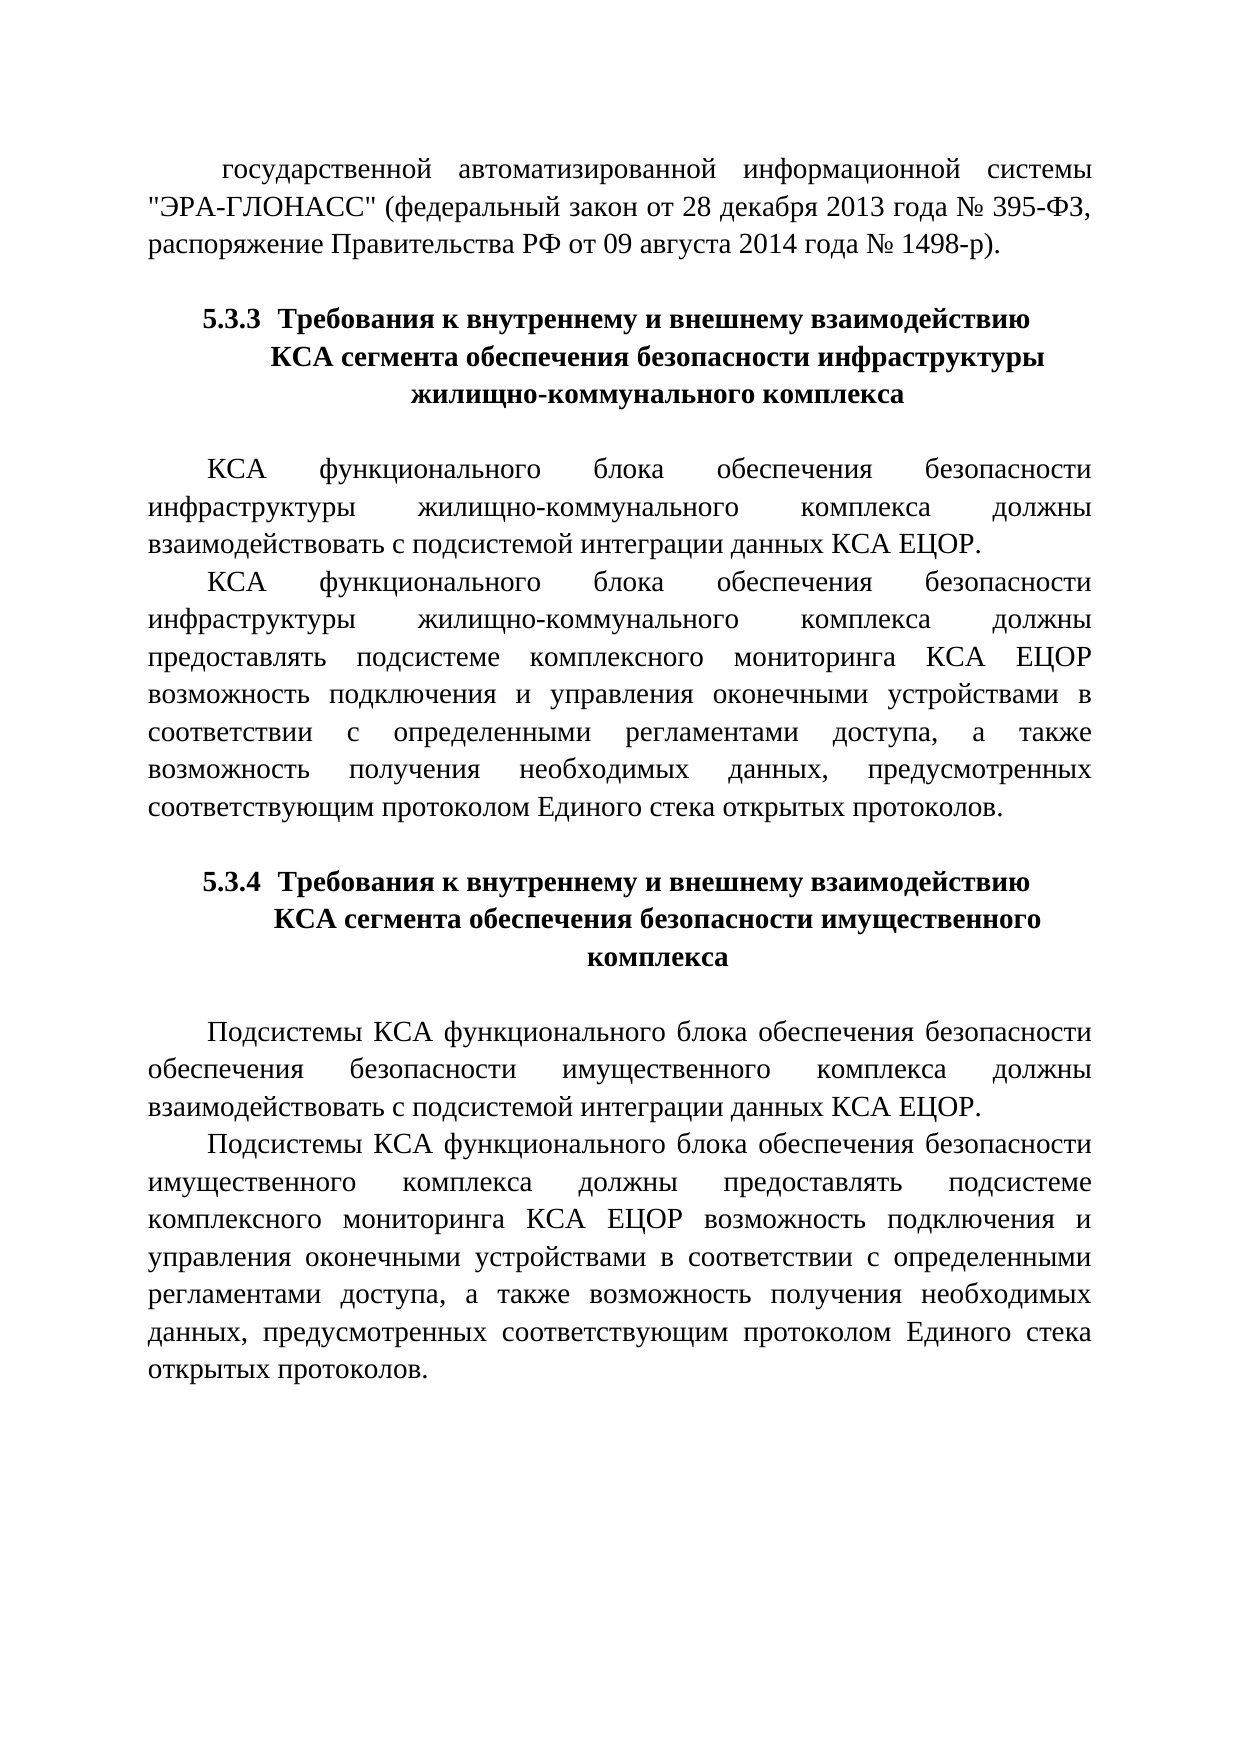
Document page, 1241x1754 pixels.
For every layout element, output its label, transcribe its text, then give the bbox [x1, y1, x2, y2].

text государственной автоматизированной информационной системы "ЭРА-ГЛОНАСС" (федеральный закон от 28 декабря 2013 года № 395-ФЗ, распоряжение Правительства РФ от 09 августа 2014 года № 1498-р). [148, 148, 1092, 260]
text Подсистемы КСА функционального блока обеспечения безопасности имущественного комплекса должны предоставлять подсистеме комплексного мониторинга КСА ЕЦОР возможность подключения и управления оконечными устройствами в соответствии с определенными регламентами доступа, а также возможность получения необходимых данных, предусмотренных соответствующим протоколом Единого стека открытых протоколов. [148, 1123, 1092, 1385]
text КСА функционального блока обеспечения безопасности инфраструктуры жилищно-коммунального комплекса должны предоставлять подсистеме комплексного мониторинга КСА ЕЦОР возможность подключения и управления оконечными устройствами в соответствии с определенными регламентами доступа, а также возможность получения необходимых данных, предусмотренных соответствующим протоколом Единого стека открытых протоколов. [148, 560, 1092, 823]
text КСА функционального блока обеспечения безопасности инфраструктуры жилищно-коммунального комплекса должны взаимодействовать с подсистемой интеграции данных КСА ЕЦОР. [148, 448, 1092, 560]
text Подсистемы КСА функционального блока обеспечения безопасности обеспечения безопасности имущественного комплекса должны взаимодействовать с подсистемой интеграции данных КСА ЕЦОР. [148, 1010, 1092, 1123]
list Требования к внутреннему и внешнему взаимодействию КСА сегмента обеспечения безопасности инфраструктуры жилищно-коммунального комплекса [148, 298, 1092, 410]
subtitle Требования к внутреннему и внешнему взаимодействию КСА сегмента обеспечения безопасности имущественного комплекса [148, 860, 1092, 973]
